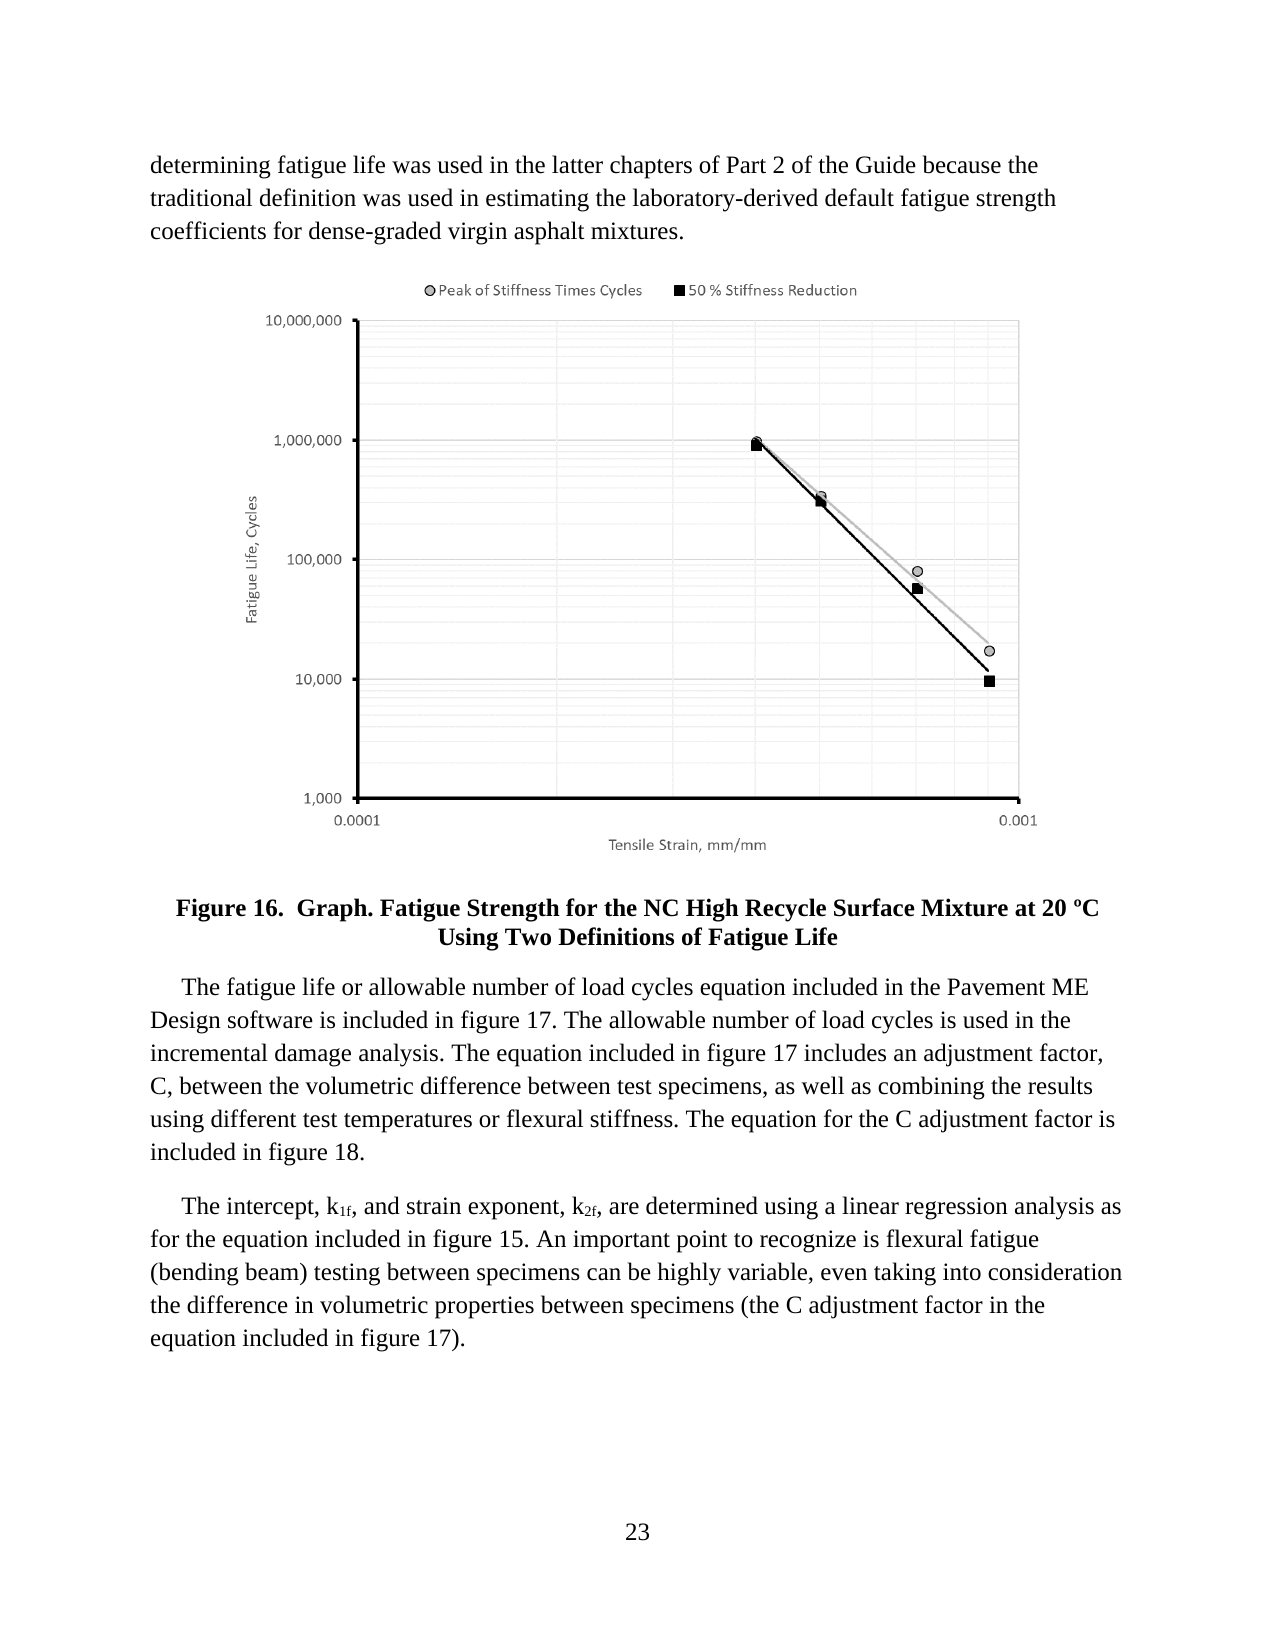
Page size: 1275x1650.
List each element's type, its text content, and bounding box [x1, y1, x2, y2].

text Figure 16. Graph. Fatigue Strength for the NC High Recycle Surface Mixture at 20 ºC Using Two Definitions of Fatigue Life [150, 893, 1125, 951]
text The fatigue life or allowable number of load cycles equation included in the Pavement ME Design software is included in figure 17. The allowable number of load cycles is used in the incremental damage analysis. The equation included in figure 17 includes an adjustment factor, C, between the volumetric difference between test specimens, as well as combining the results using different test temperatures or flexural stiffness. The equation for the C adjustment factor is included in figure 18. [150, 972, 1125, 1166]
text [150, 150, 1125, 245]
text The intercept, k1f, and strain exponent, k2f, are determined using a linear regression analysis as for the equation included in figure 15. An important point to recognize is flexural fatigue (bending beam) testing between specimens can be highly variable, even taking into consideration the difference in volumetric properties between specimens (the C adjustment factor in the equation included in figure 17). [150, 1191, 1125, 1352]
picture [225, 270, 1050, 869]
